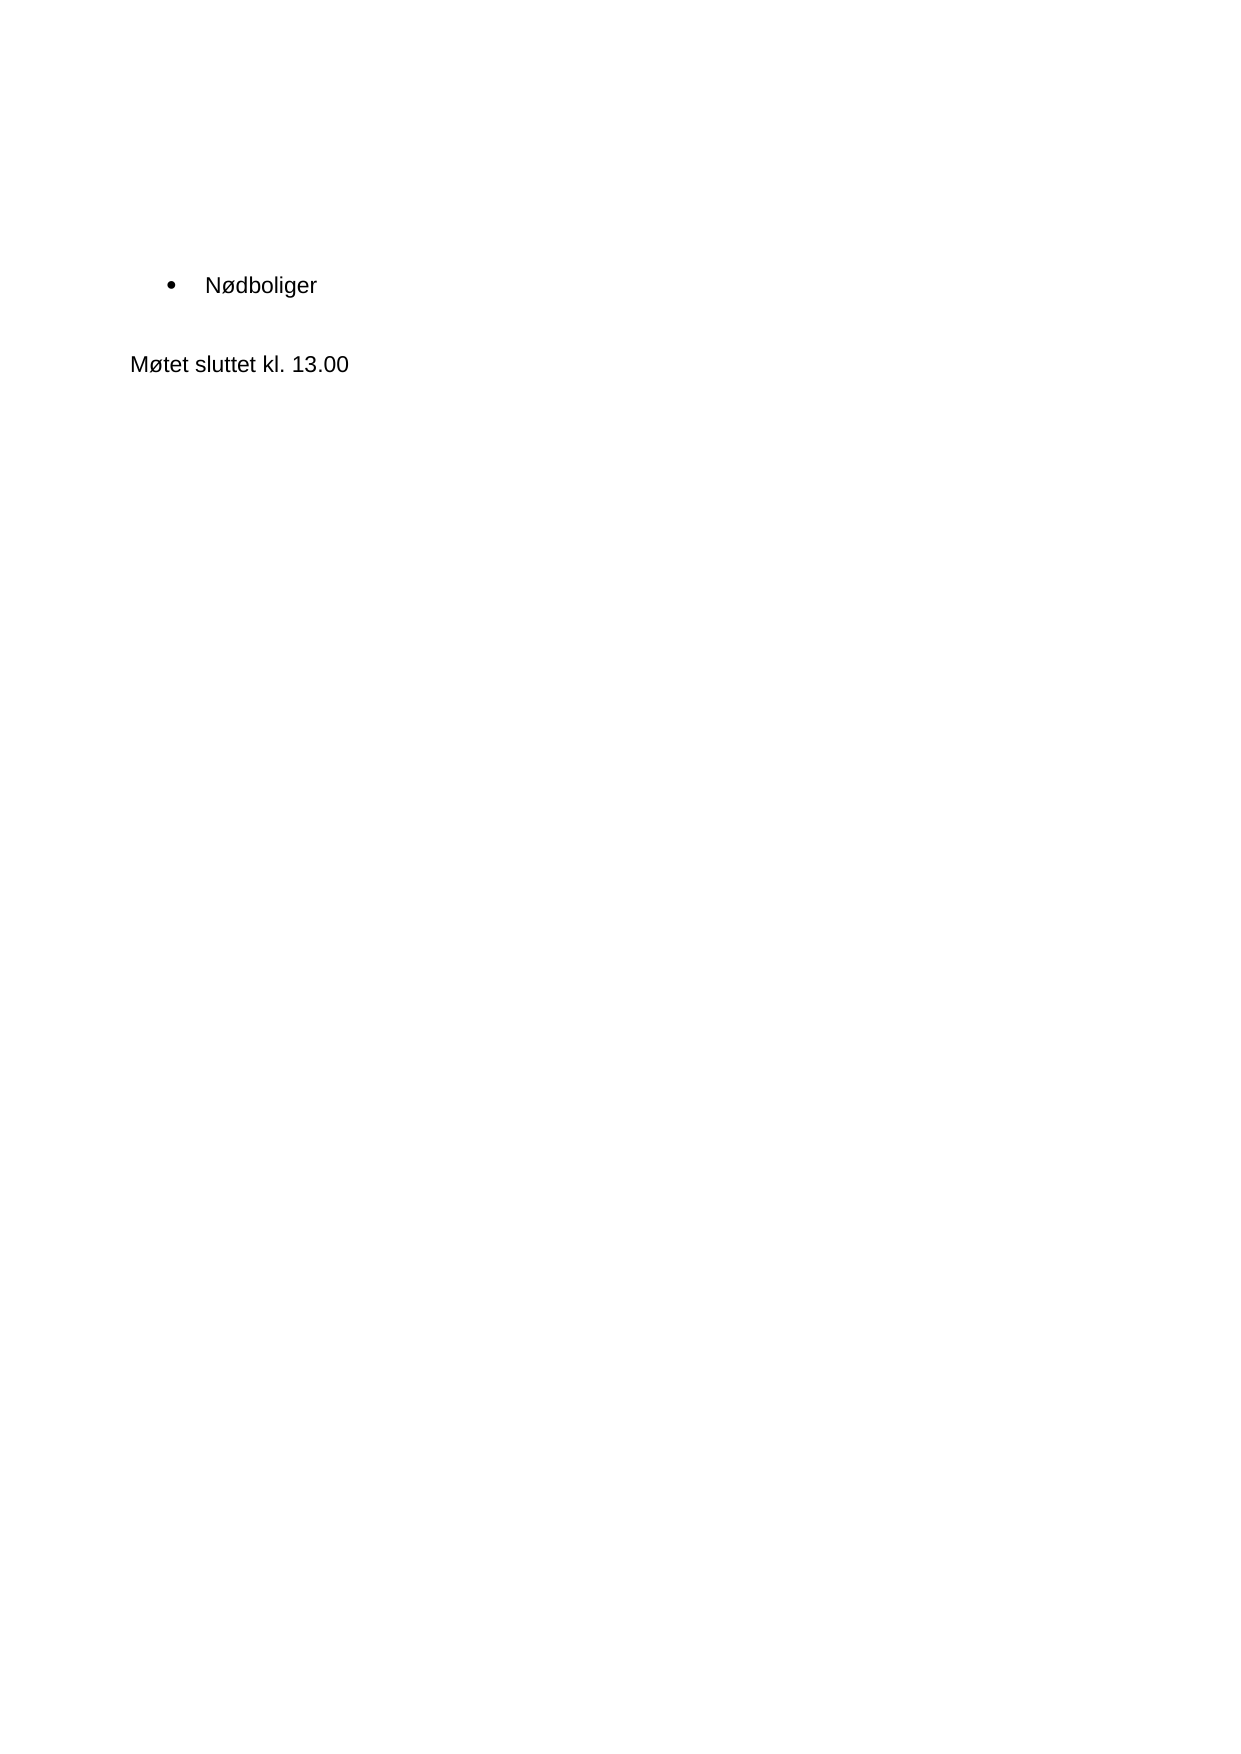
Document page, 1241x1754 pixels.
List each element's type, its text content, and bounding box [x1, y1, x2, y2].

text Møtet sluttet kl. 13.00 [130, 351, 1075, 377]
list Nødboliger [167, 272, 1075, 298]
